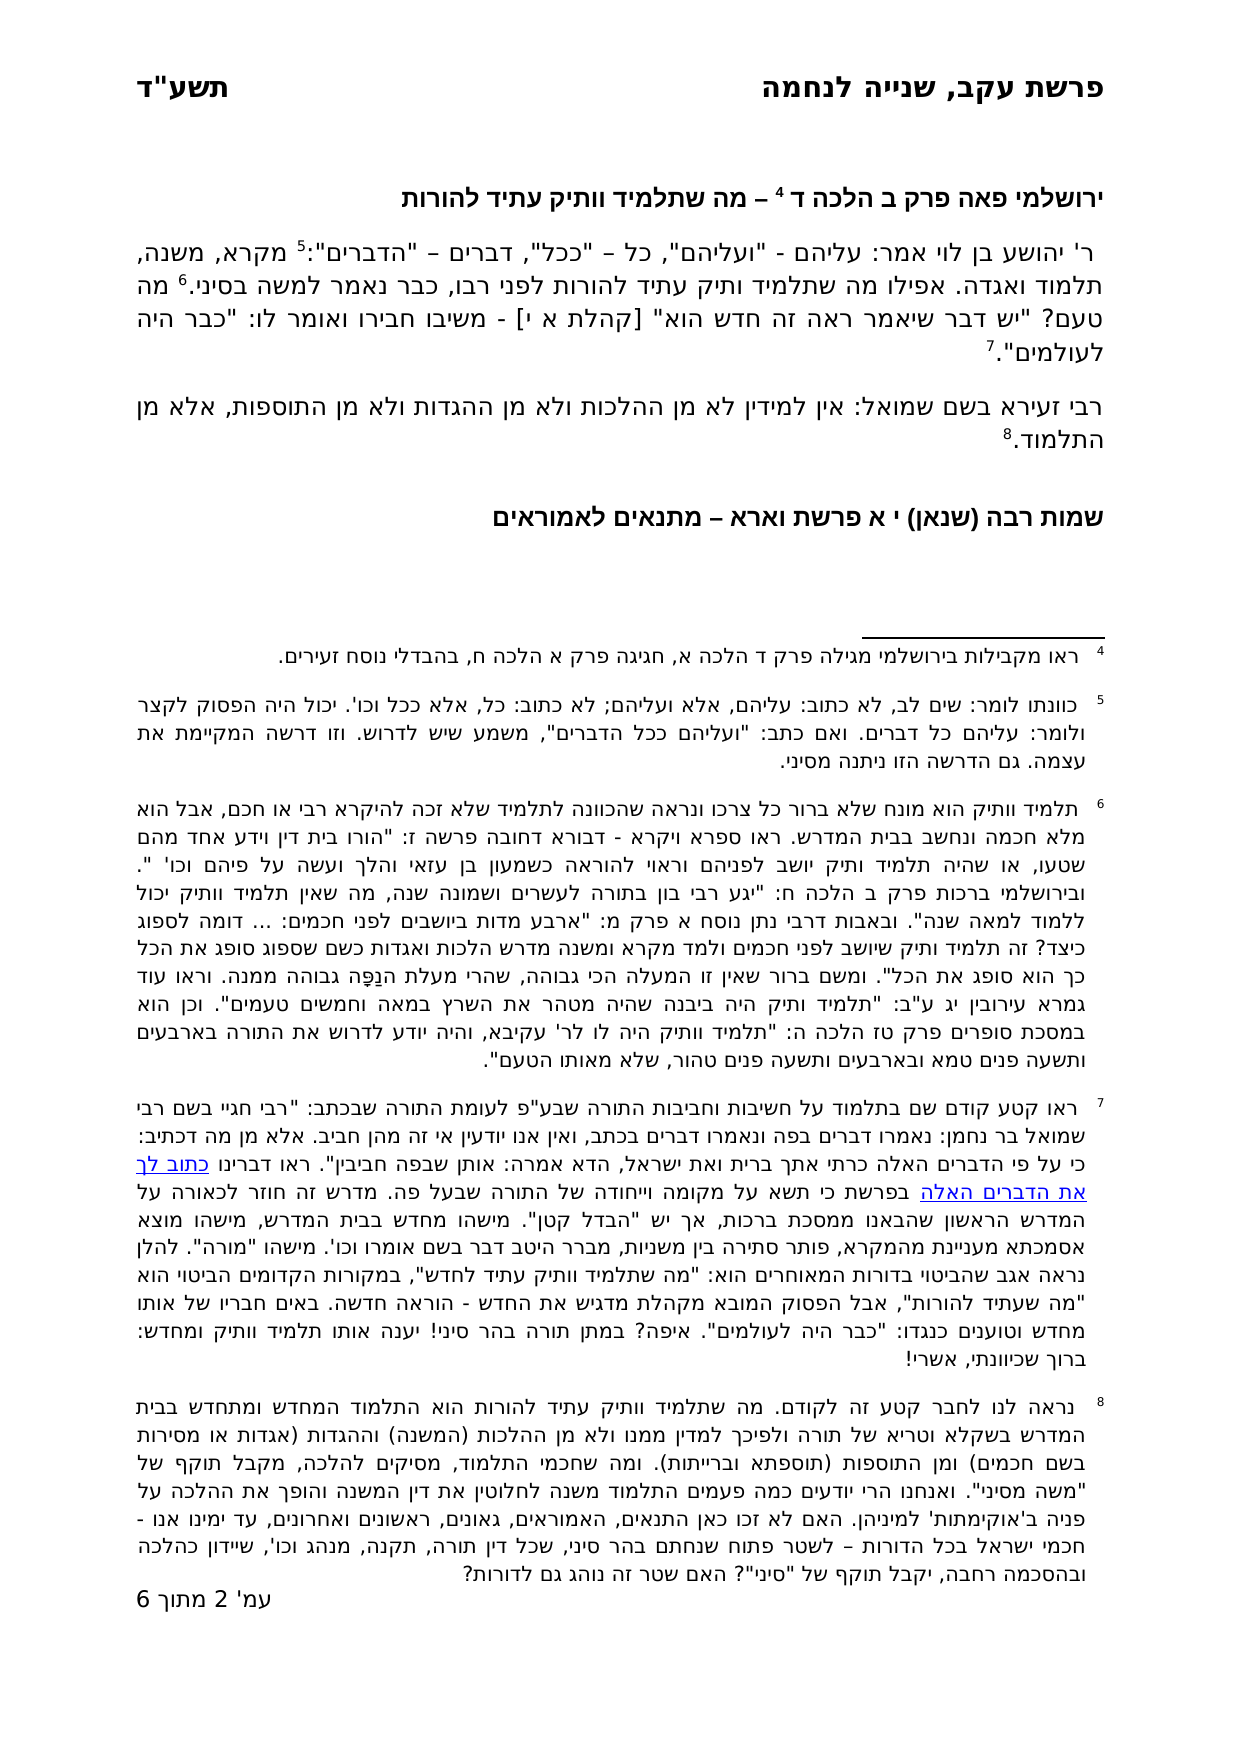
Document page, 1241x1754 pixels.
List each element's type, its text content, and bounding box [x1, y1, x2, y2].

text רבי זעירא בשם שמואל: אין למידין לא מן ההלכות ולא מן ההגדות ולא מן התוספות, אלא מן התלמוד. [136, 388, 1104, 454]
text שמות רבה (שנאן) י א פרשת וארא – מתנאים לאמוראים [136, 500, 1104, 532]
text ר' יהושע בן לוי אמר: עליהם - "ועליהם", כל – "ככל", דברים – "הדברים": מקרא, משנה, תלמוד ואגדה. אפילו מה שתלמיד ותיק עתיד להורות לפני רבו, כבר נאמר למשה בסיני. מה טעם? "יש דבר שיאמר ראה זה חדש הוא" [קהלת א י] - משיבו חבירו ואומר לו: "כבר היה לעולמים". [136, 234, 1104, 367]
text ירושלמי פאה פרק ב הלכה ד – מה שתלמיד וותיק עתיד להורות [136, 182, 1104, 213]
